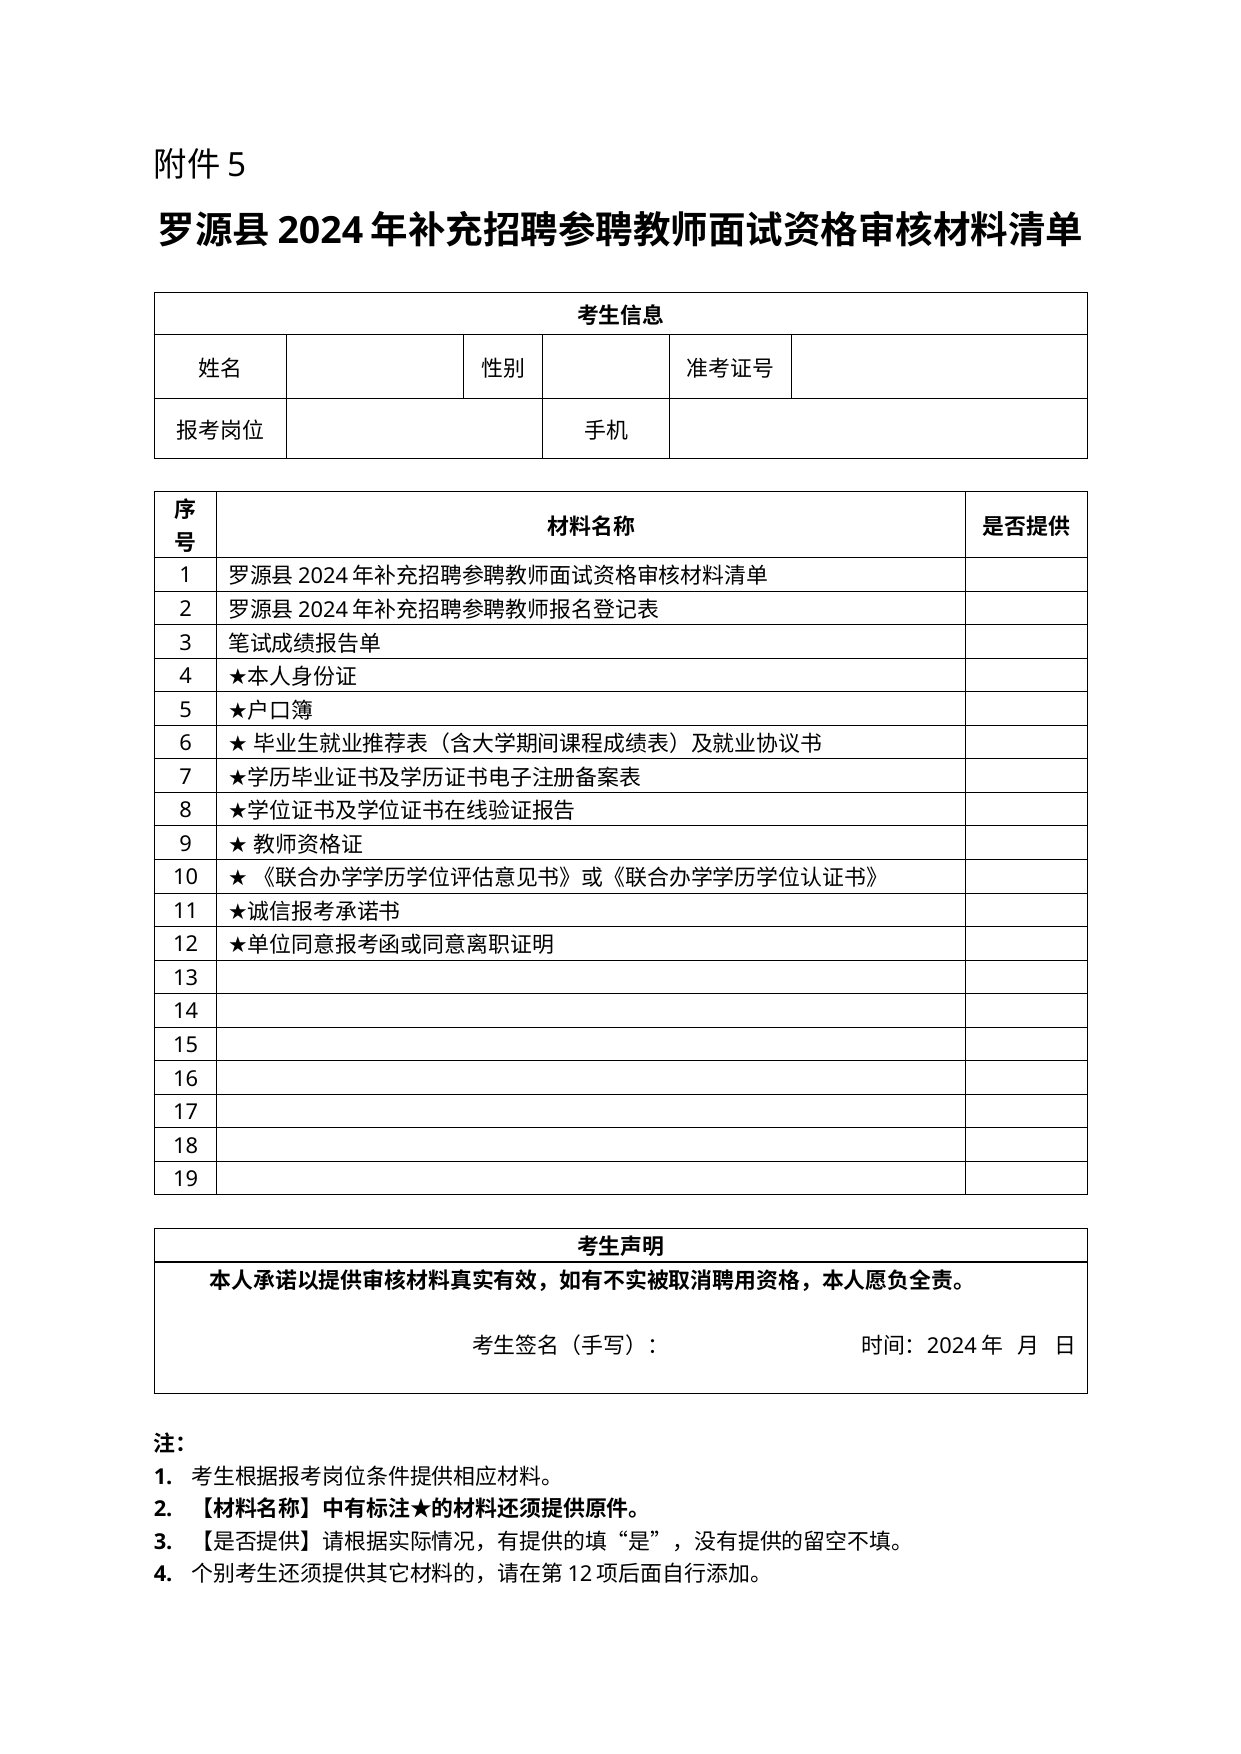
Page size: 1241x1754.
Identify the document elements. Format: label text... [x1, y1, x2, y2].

table_cell 9 [155, 826, 216, 859]
table_cell [217, 1128, 965, 1161]
table_cell 13 [155, 961, 216, 993]
table_cell [966, 558, 1087, 591]
table_cell 笔试成绩报告单 [217, 625, 965, 658]
table_cell [966, 927, 1087, 959]
table_cell [792, 335, 1087, 398]
table_cell [217, 1095, 965, 1127]
table_cell 10 [155, 860, 216, 892]
table_cell [217, 1061, 965, 1094]
table_cell [966, 894, 1087, 926]
table_header 材料名称 [217, 492, 965, 557]
table_cell 17 [155, 1095, 216, 1127]
table_cell 3 [155, 625, 216, 658]
table_cell 4 [155, 659, 216, 691]
table_cell [966, 793, 1087, 825]
table_cell [966, 994, 1087, 1027]
table_cell 12 [155, 927, 216, 959]
table_cell 本人承诺以提供审核材料真实有效，如有不实被取消聘用资格，本人愿负全责。 考生签名（手写）： 时间：2024年 月 日 [155, 1263, 1087, 1392]
table_cell 11 [155, 894, 216, 926]
table_cell [217, 1028, 965, 1060]
table_cell [966, 726, 1087, 758]
table_header 序号 [155, 492, 216, 557]
table_header 考生信息 [155, 293, 1087, 334]
table_cell 姓名 [155, 335, 286, 398]
table_cell [966, 1095, 1087, 1127]
table_cell ★ 教师资格证 [217, 826, 965, 859]
text 注： [153, 1426, 1087, 1458]
table_cell [287, 399, 542, 457]
list 个别考生还须提供其它材料的，请在第12项后面自行添加。 [153, 1556, 1087, 1588]
table_cell [966, 625, 1087, 658]
table_cell ★诚信报考承诺书 [217, 894, 965, 926]
table_cell [966, 860, 1087, 892]
table_cell 6 [155, 726, 216, 758]
table_cell 罗源县2024年补充招聘参聘教师报名登记表 [217, 592, 965, 624]
table_cell [217, 1162, 965, 1194]
table_cell [670, 399, 1087, 457]
table_cell [217, 961, 965, 993]
table_cell ★ 《联合办学学历学位评估意见书》或《联合办学学历学位认证书》 [217, 860, 965, 892]
table_cell [966, 692, 1087, 725]
list 考生根据报考岗位条件提供相应材料。 [153, 1458, 1087, 1491]
table_cell [966, 1128, 1087, 1161]
list 【材料名称】中有标注★的材料还须提供原件。 [153, 1491, 1087, 1523]
table_cell ★户口簿 [217, 692, 965, 725]
table_cell 罗源县2024年补充招聘参聘教师面试资格审核材料清单 [217, 558, 965, 591]
table_cell ★单位同意报考函或同意离职证明 [217, 927, 965, 959]
table_header 是否提供 [966, 492, 1087, 557]
table_cell [966, 1028, 1087, 1060]
table_cell 报考岗位 [155, 399, 286, 457]
table_cell [966, 1061, 1087, 1094]
table_cell ★学历毕业证书及学历证书电子注册备案表 [217, 759, 965, 792]
table_cell [217, 994, 965, 1027]
table_cell [966, 659, 1087, 691]
text 附件5 [153, 129, 1087, 194]
table_header 考生声明 [155, 1229, 1087, 1261]
table_cell ★本人身份证 [217, 659, 965, 691]
table_cell 手机 [543, 399, 669, 457]
table_cell 16 [155, 1061, 216, 1094]
table_cell [543, 335, 669, 398]
table_cell 14 [155, 994, 216, 1027]
list 【是否提供】请根据实际情况，有提供的填“是”，没有提供的留空不填。 [153, 1523, 1087, 1556]
table_cell [966, 826, 1087, 859]
table_cell 性别 [464, 335, 542, 398]
table_cell 5 [155, 692, 216, 725]
table_cell 准考证号 [670, 335, 791, 398]
table_cell 15 [155, 1028, 216, 1060]
table_cell 2 [155, 592, 216, 624]
table_cell 7 [155, 759, 216, 792]
table_cell ★ 毕业生就业推荐表（含大学期间课程成绩表）及就业协议书 [217, 726, 965, 758]
text 罗源县2024年补充招聘参聘教师面试资格审核材料清单 [153, 194, 1087, 259]
table_cell 19 [155, 1162, 216, 1194]
table_cell 8 [155, 793, 216, 825]
table_cell 1 [155, 558, 216, 591]
table_cell [966, 759, 1087, 792]
table_cell [966, 1162, 1087, 1194]
table_cell [966, 961, 1087, 993]
table_cell 18 [155, 1128, 216, 1161]
table_cell [966, 592, 1087, 624]
table_cell [287, 335, 463, 398]
table_cell ★学位证书及学位证书在线验证报告 [217, 793, 965, 825]
